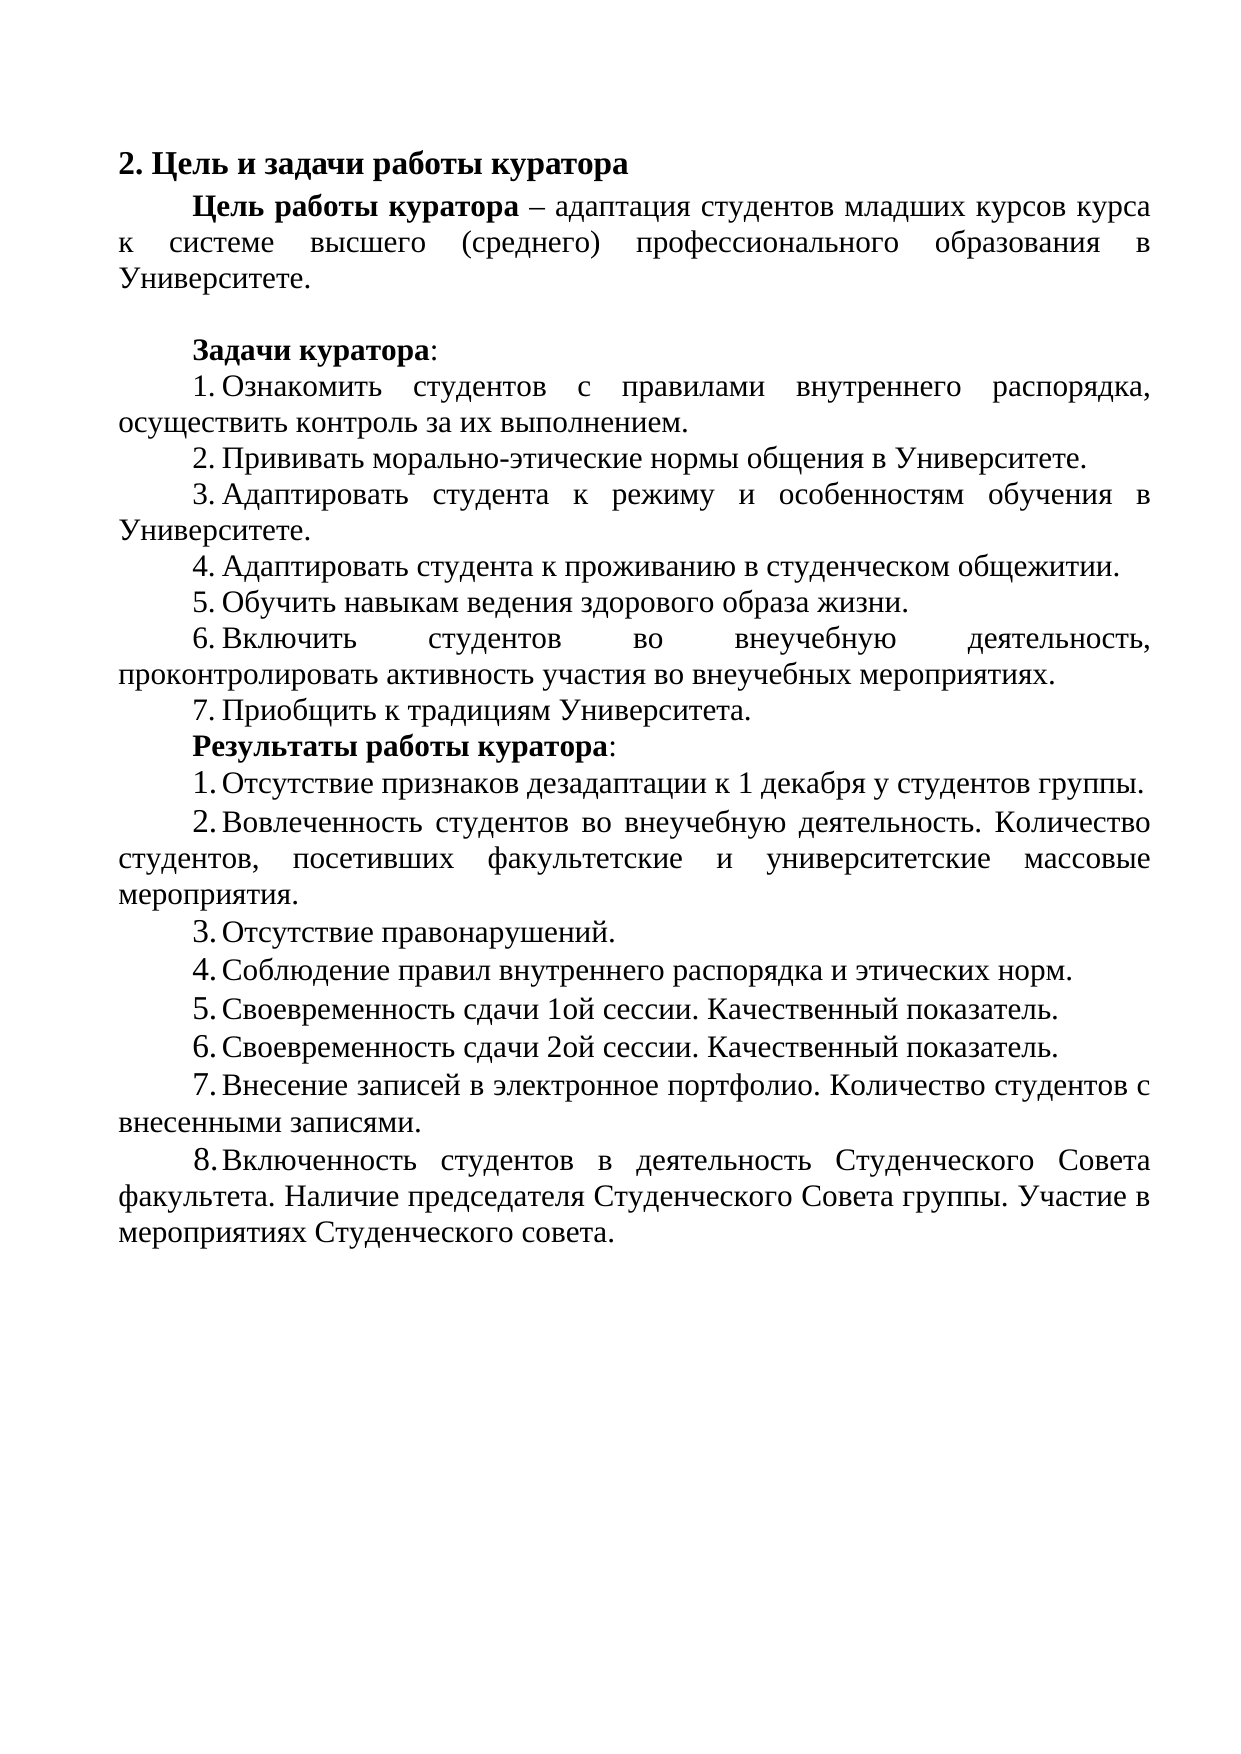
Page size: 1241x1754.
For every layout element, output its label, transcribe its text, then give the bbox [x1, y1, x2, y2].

list Приобщить к традициям Университета. [118, 691, 1152, 727]
list Своевременность сдачи 2ой сессии. Качественный показатель. [118, 1026, 1152, 1064]
list Прививать морально-этические нормы общения в Университете. [118, 439, 1152, 475]
list Отсутствие признаков дезадаптации к 1 декабря у студентов группы. [118, 763, 1152, 801]
list Отсутствие правонарушений. [118, 911, 1152, 949]
text 2. Цель и задачи работы куратора [118, 143, 1152, 181]
list Внесение записей в электронное портфолио. Количество студентов с внесенными записями. [118, 1064, 1152, 1139]
text Результаты работы куратора: [118, 727, 1152, 763]
list Соблюдение правил внутреннего распорядка и этических норм. [118, 949, 1152, 988]
list Адаптировать студента к режиму и особенностям обучения в Университете. [118, 475, 1152, 547]
list Включить студентов во внеучебную деятельность, проконтролировать активность участия во внеучебных мероприятиях. [118, 619, 1152, 691]
list Адаптировать студента к проживанию в студенческом общежитии. [118, 547, 1152, 583]
list Вовлеченность студентов во внеучебную деятельность. Количество студентов, посетивших факультетские и университетские массовые мероприятия. [118, 801, 1152, 911]
list Обучить навыкам ведения здорового образа жизни. [118, 583, 1152, 619]
list Своевременность сдачи 1ой сессии. Качественный показатель. [118, 988, 1152, 1026]
text Задачи куратора: [118, 331, 1152, 367]
list Включенность студентов в деятельность Студенческого Совета факультета. Наличие председателя Студенческого Совета группы. Участие в мероприятиях Студенческого совета. [118, 1139, 1152, 1249]
list Ознакомить студентов с правилами внутреннего распорядка, осуществить контроль за их выполнением. [118, 367, 1152, 439]
text Цель работы куратора – адаптация студентов младших курсов курса к системе высшего (среднего) профессионального образования в Университете. [118, 188, 1152, 296]
